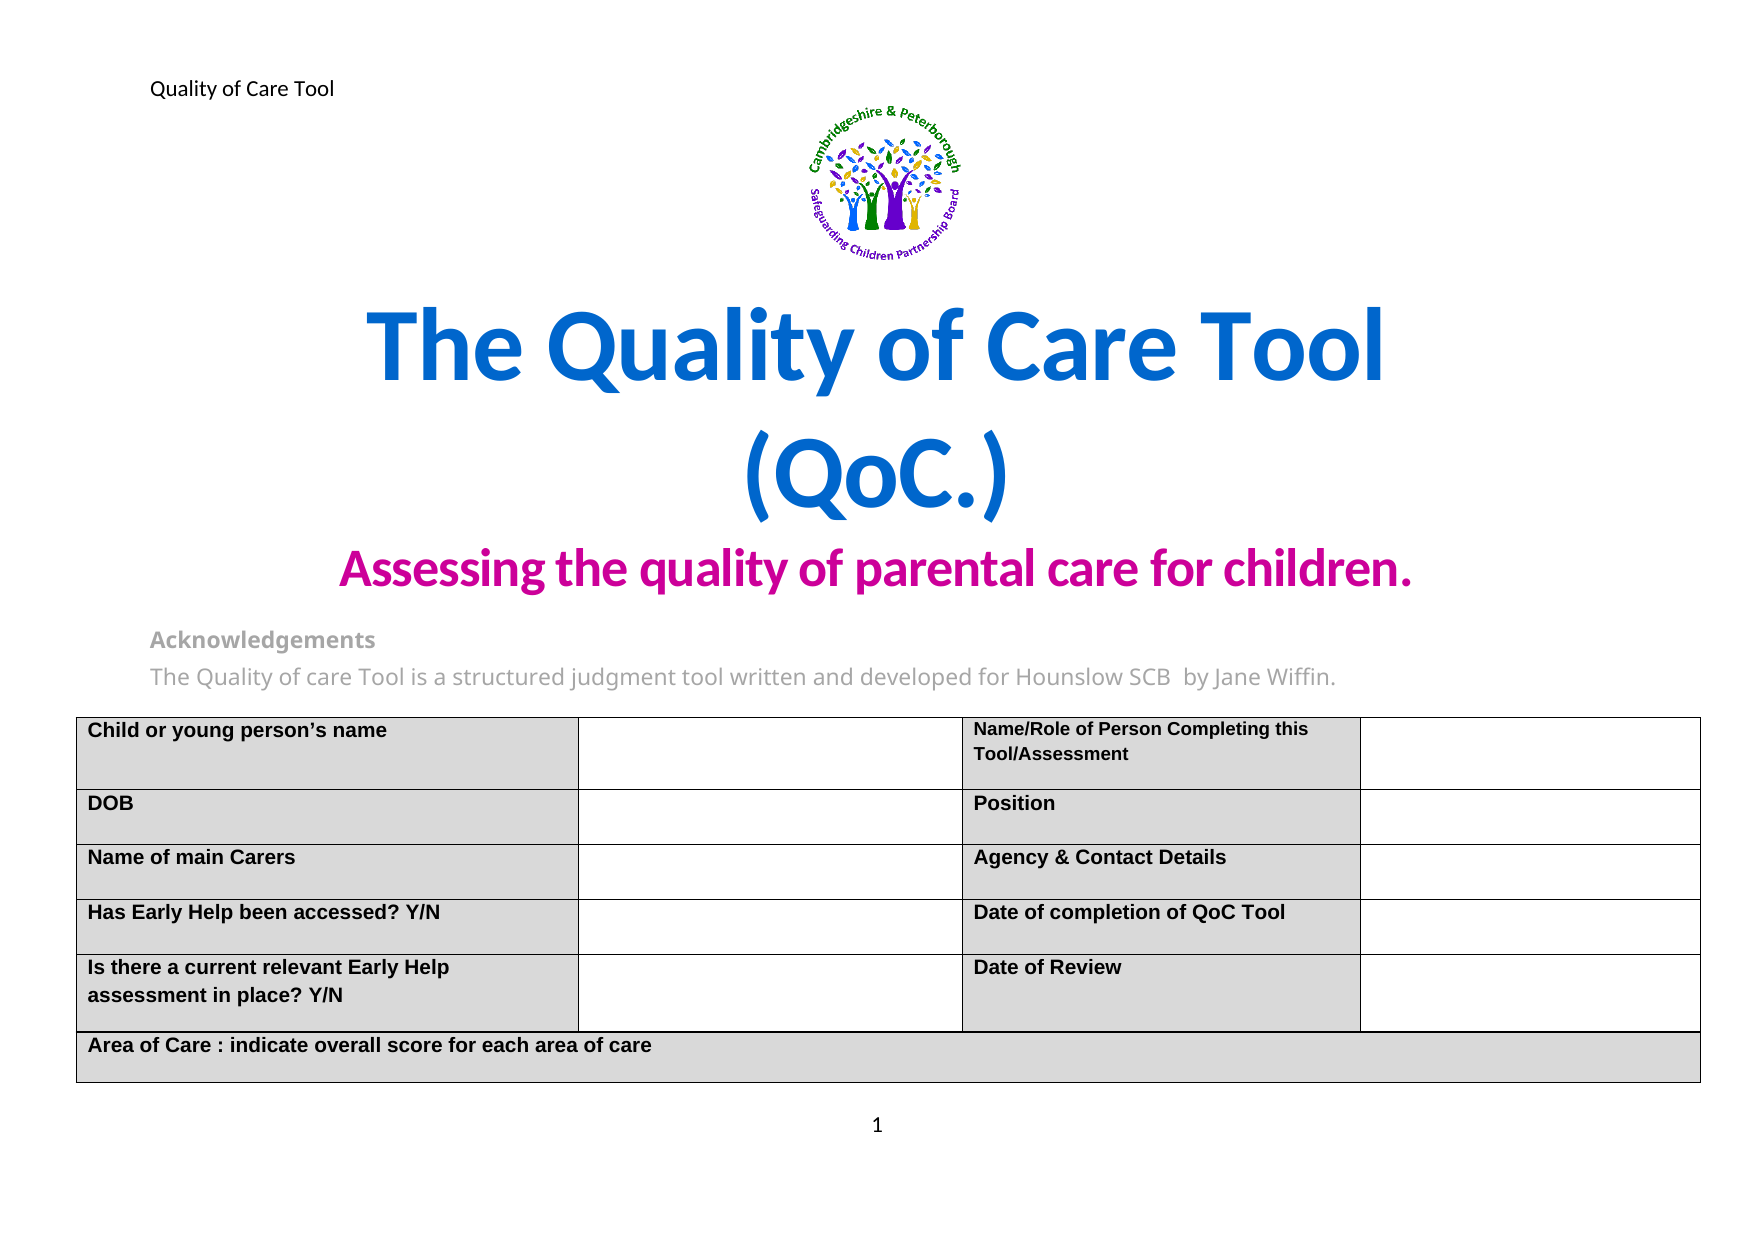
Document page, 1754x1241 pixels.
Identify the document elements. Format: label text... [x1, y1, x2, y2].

title Assessing the quality of parental care for children. [150, 533, 1604, 599]
text The Quality of care Tool is a structured judgment tool written and developed for Hounslow SCB by Jane Wiffin. [150, 660, 1604, 692]
table_header [1361, 718, 1700, 789]
table_header Name/Role of Person Completing this Tool/Assessment [963, 718, 1360, 789]
table_header Child or young person’s name [77, 718, 578, 789]
table_cell [579, 845, 962, 899]
table_cell [1361, 790, 1700, 844]
table_cell [579, 955, 962, 1031]
table_header [579, 718, 962, 789]
table_cell [579, 790, 962, 844]
text Acknowledgements [149, 624, 1604, 656]
table_cell Date of completion of QoC Tool [963, 900, 1360, 954]
title (QoC.) [150, 406, 1604, 533]
table_cell [579, 900, 962, 954]
table_cell [1361, 845, 1700, 899]
table_cell Agency & Contact Details [963, 845, 1360, 899]
table_cell [1361, 955, 1700, 1031]
table_cell Position [963, 790, 1360, 844]
table_cell DOB [77, 790, 578, 844]
table_cell Name of main Carers [77, 845, 578, 899]
table_header Area of Care : indicate overall score for each area of care [77, 1033, 1700, 1082]
picture [809, 106, 961, 260]
table_cell [1361, 900, 1700, 954]
table_cell Has Early Help been accessed? Y/N [77, 900, 578, 954]
table_cell Date of Review [963, 955, 1360, 1031]
table_cell Is there a current relevant Early Help assessment in place? Y/N [77, 955, 578, 1031]
title The Quality of Care Tool [150, 279, 1604, 406]
